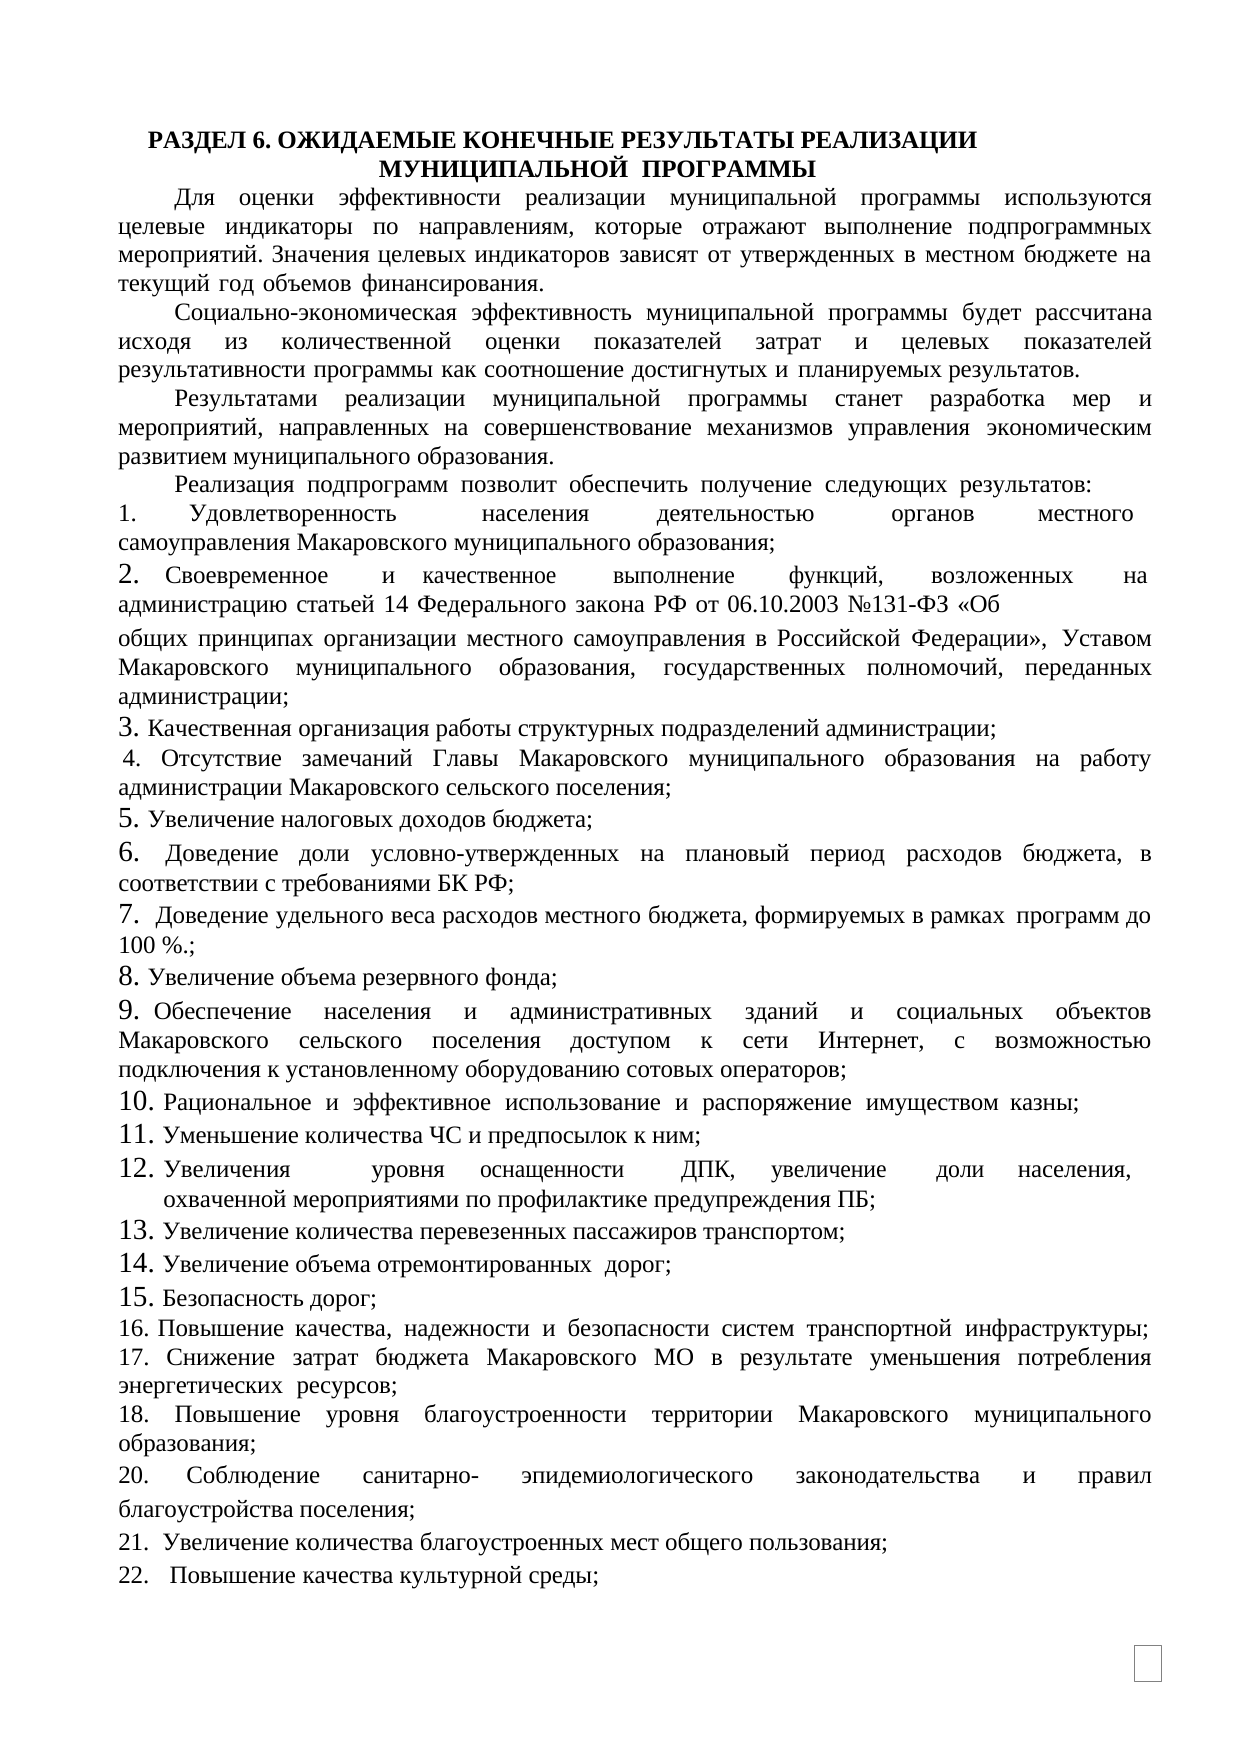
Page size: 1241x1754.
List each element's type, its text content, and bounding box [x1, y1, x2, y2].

text Социально-экономическая эффективность муниципальной программы будет рассчитана исходя из количественной оценки показателей затрат и целевых показателей результативности программы как соотношение достигнутых и планируемых результатов. [118, 297, 1152, 383]
list Соблюдение санитарно- эпидемиологического законодательства и правил благоустройства поселения; [118, 1457, 1152, 1524]
list Увеличение налоговых доходов бюджета; [118, 801, 1173, 834]
text Результатами реализации муниципальной программы станет разработка мер и мероприятий, направленных на совершенствование механизмов управления экономическим развитием муниципального образования. [118, 383, 1152, 469]
list Повышение качества культурной среды; [118, 1557, 1173, 1591]
list Обеспечение населения и административных зданий и социальных объектов Макаровского сельского поселения доступом к сети Интернет, с возможностью подключения к установленному оборудованию сотовых операторов; [118, 992, 1152, 1083]
list Увеличение количества благоустроенных мест общего пользования; [118, 1524, 1173, 1557]
list Доведение доли условно-утвержденных на плановый период расходов бюджета, в соответствии с требованиями БК РФ; [118, 834, 1152, 896]
list Уменьшение количества ЧС и предпосылок к ним; [118, 1117, 1173, 1150]
text Реализация подпрограмм позволит обеспечить получение следующих результатов: [118, 469, 1152, 498]
text 16. Повышение качества, надежности и безопасности систем транспортной инфраструктуры; [118, 1313, 1152, 1342]
list Качественная организация работы структурных подразделений администрации; [118, 709, 1173, 743]
list Своевременное и качественное выполнение функций, возложенных на администрацию статьей 14 Федерального закона РФ от 06.10.2003 №131-ФЗ «Об [118, 556, 1152, 618]
list Увеличение объема отремонтированных дорог; [118, 1246, 1173, 1279]
list Увеличение объема резервного фонда; [118, 959, 1173, 992]
text 1. Удовлетворенность населения деятельностью органов местного самоуправления Макаровского муниципального образования; [118, 498, 1152, 556]
text общих принципах организации местного самоуправления в Российской Федерации», Уставом Макаровского муниципального образования, государственных полномочий, переданных администрации; [118, 623, 1152, 709]
list Безопасность дорог; [118, 1279, 1173, 1313]
text 18. Повышение уровня благоустроенности территории Макаровского муниципального образования; [118, 1399, 1152, 1457]
text 4. Отсутствие замечаний Главы Макаровского муниципального образования на работу администрации Макаровского сельского поселения; [118, 743, 1152, 801]
text 17. Снижение затрат бюджета Макаровского МО в результате уменьшения потребления энергетических ресурсов; [118, 1342, 1152, 1399]
list Увеличения уровня оснащенности ДПК, увеличение доли населения, охваченной мероприятиями по профилактике предупреждения ПБ; [118, 1150, 1152, 1213]
list Рациональное и эффективное использование и распоряжение имуществом казны; [118, 1083, 1152, 1117]
subtitle РАЗДЕЛ 6. ОЖИДАЕМЫЕ КОНЕЧНЫЕ РЕЗУЛЬТАТЫ РЕАЛИЗАЦИИ МУНИЦИПАЛЬНОЙ ПРОГРАММЫ [148, 125, 1173, 183]
list Доведение удельного веса расходов местного бюджета, формируемых в рамках программ до 100 %.; [118, 896, 1152, 959]
list Увеличение количества перевезенных пассажиров транспортом; [118, 1213, 1173, 1246]
text Для оценки эффективности реализации муниципальной программы используются целевые индикаторы по направлениям, которые отражают выполнение подпрограммных мероприятий. Значения целевых индикаторов зависят от утвержденных в местном бюджете на текущий год объемов финансирования. [118, 183, 1152, 297]
